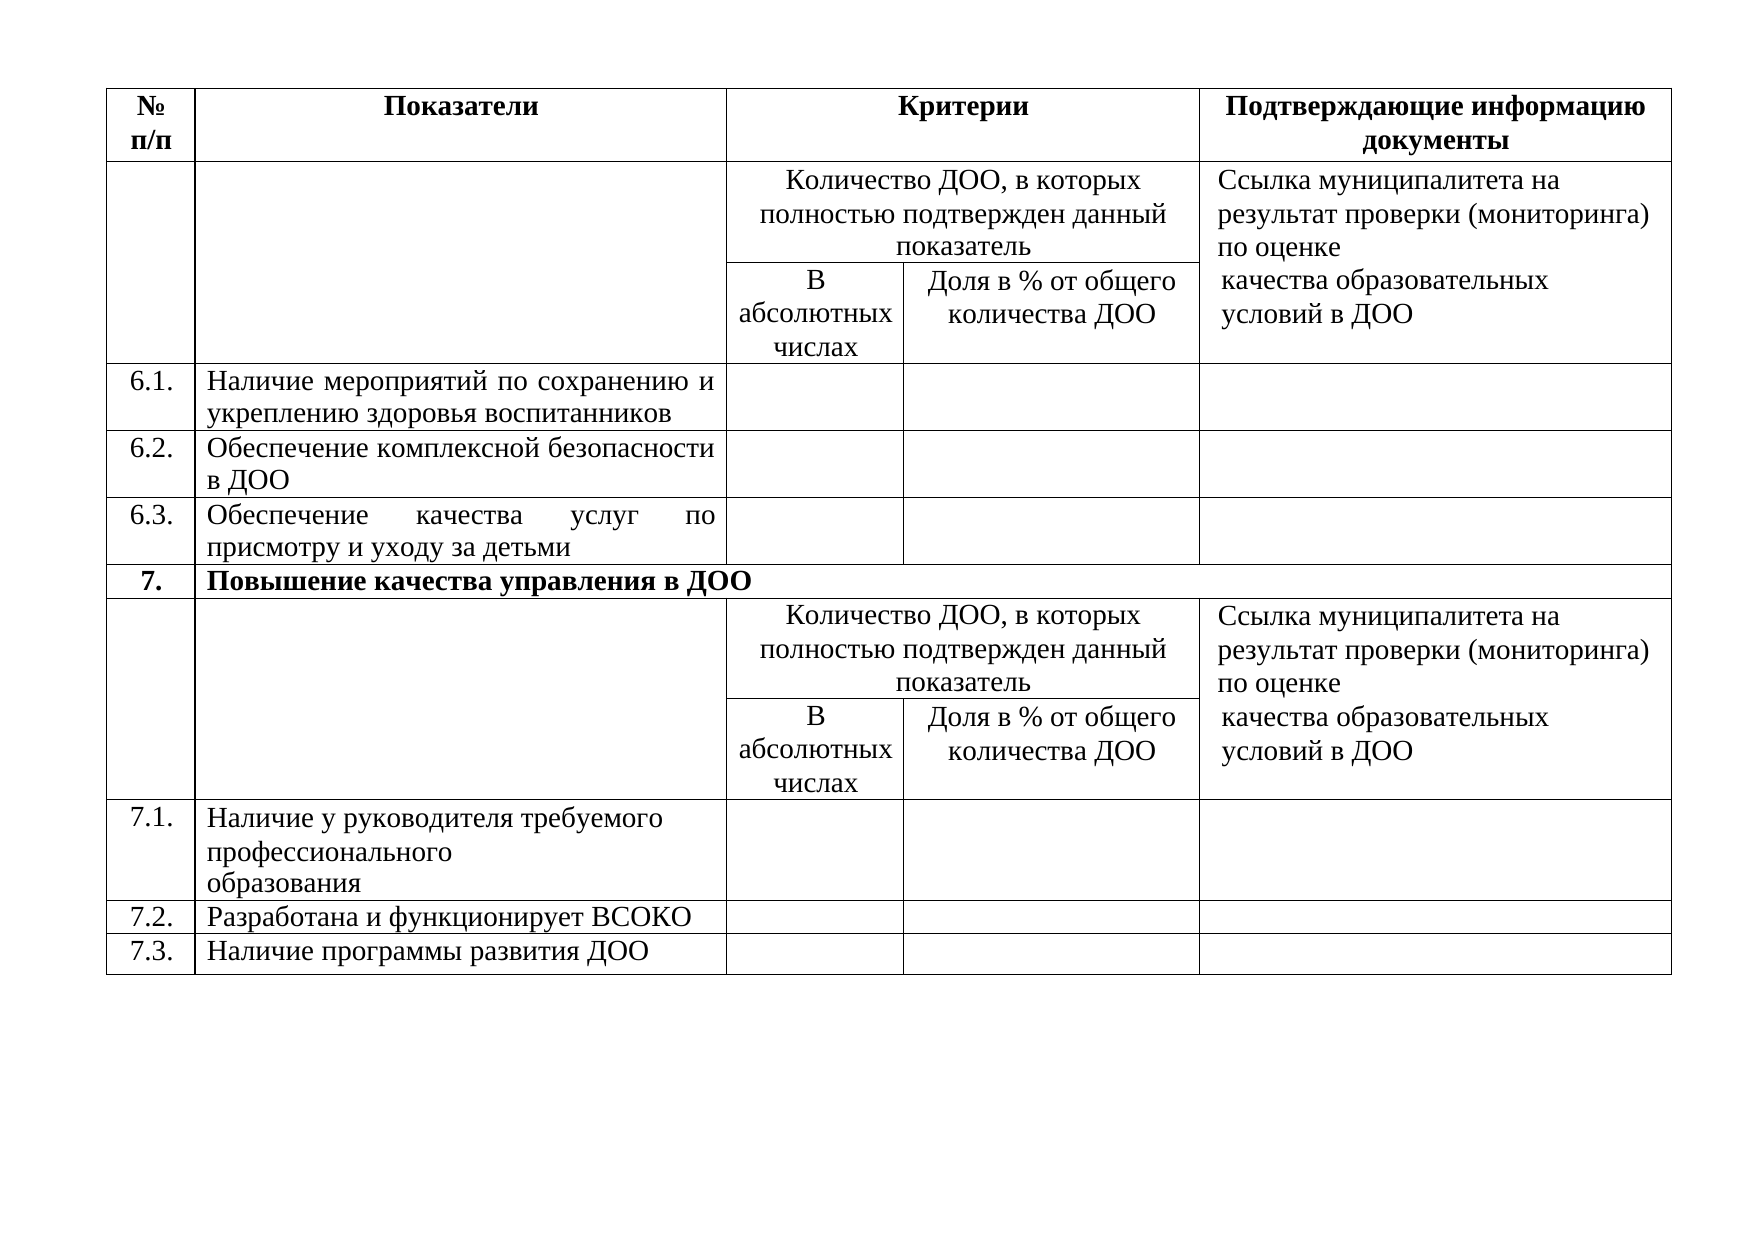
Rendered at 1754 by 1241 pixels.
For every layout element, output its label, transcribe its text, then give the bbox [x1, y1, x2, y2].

table_cell Наличие мероприятий по сохранению и укреплению здоровья воспитанников [196, 364, 726, 430]
table_cell 7.1. [107, 800, 194, 900]
table_header Критерии [727, 89, 1199, 161]
table_cell [196, 599, 726, 799]
table_cell [1200, 901, 1671, 933]
table_cell [727, 800, 903, 900]
table_cell [1200, 364, 1671, 430]
table_cell Ссылка муниципалитета на результат проверки (мониторинга) по оценке качества образовательных условий в ДОО [1200, 599, 1671, 799]
table_header Показатели [196, 89, 726, 161]
table_cell [904, 901, 1199, 933]
table_cell Количество ДОО, в которых полностью подтвержден данный показатель [727, 162, 1199, 262]
table_cell 6.2. [107, 431, 194, 497]
table_cell [904, 934, 1199, 974]
table_cell [727, 498, 903, 564]
table_cell Ссылка муниципалитета на результат проверки (мониторинга) по оценке качества образовательных условий в ДОО [1200, 162, 1671, 363]
table_cell Наличие у руководителя требуемого профессионального образования [196, 800, 726, 900]
table_cell Обеспечение комплексной безопасности в ДОО [196, 431, 726, 497]
table_cell [727, 364, 903, 430]
table_cell 7.3. [107, 934, 194, 974]
table_cell [107, 162, 194, 363]
table_cell [1200, 431, 1671, 497]
table_cell Разработана и функционирует ВСОКО [196, 901, 726, 933]
table_cell [1200, 934, 1671, 974]
table_cell 7.2. [107, 901, 194, 933]
table_cell [904, 431, 1199, 497]
table_cell [1200, 498, 1671, 564]
table_cell [904, 800, 1199, 900]
table_cell В абсолютных числах [727, 263, 903, 363]
table_cell [727, 901, 903, 933]
table_cell Доля в % от общего количества ДОО [904, 263, 1199, 363]
table_cell [107, 599, 194, 799]
table_cell 7. [107, 565, 194, 597]
table_cell [727, 934, 903, 974]
table_cell [904, 364, 1199, 430]
table_cell Доля в % от общего количества ДОО [904, 699, 1199, 799]
table_cell 6.3. [107, 498, 194, 564]
table_cell 6.1. [107, 364, 194, 430]
table_header Подтверждающие информацию документы [1200, 89, 1671, 161]
table_cell [904, 498, 1199, 564]
table_cell [1200, 800, 1671, 900]
table_cell Повышение качества управления в ДОО [196, 565, 1671, 597]
table_cell Обеспечение качества услуг по присмотру и уходу за детьми [196, 498, 726, 564]
table_cell [727, 431, 903, 497]
table_header № п/п [107, 89, 194, 161]
table_cell [196, 162, 726, 363]
table_cell В абсолютных числах [727, 699, 903, 799]
table_cell Наличие программы развития ДОО [196, 934, 726, 974]
table_cell Количество ДОО, в которых полностью подтвержден данный показатель [727, 599, 1199, 698]
